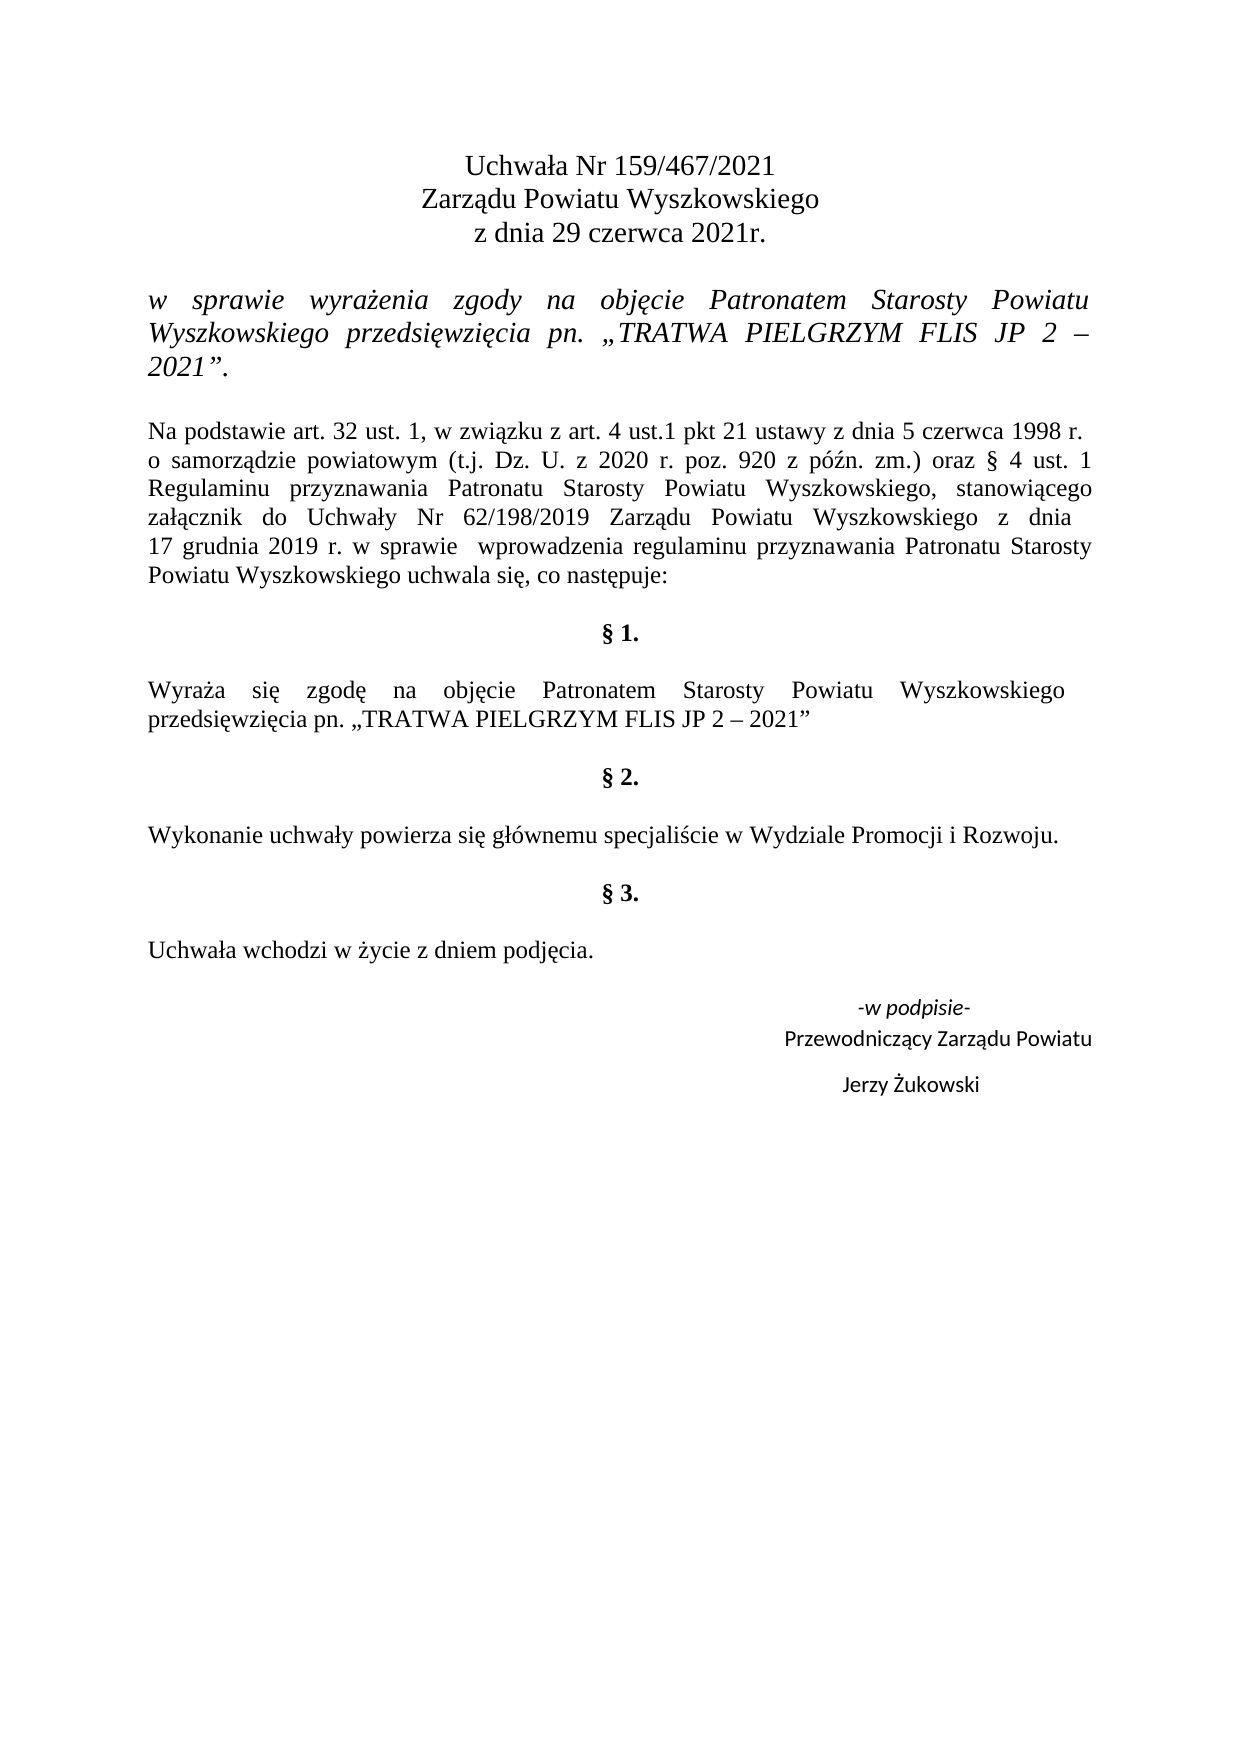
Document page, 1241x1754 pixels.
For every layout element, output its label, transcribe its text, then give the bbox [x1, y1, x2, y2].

text Jerzy Żukowski [148, 1071, 1093, 1098]
text Uchwała wchodzi w życie z dniem podjęcia. [148, 936, 1093, 964]
text § 2. [148, 762, 1093, 791]
text Uchwała Nr 159/467/2021 [148, 148, 1093, 181]
text Na podstawie art. 32 ust. 1, w związku z art. 4 ust.1 pkt 21 ustawy z dnia 5 czerwca 1998 r. o samorządzie powiatowym (t.j. Dz. U. z 2020 r. poz. 920 z późn. zm.) oraz § 4 ust. 1 Regulaminu przyznawania Patronatu Starosty Powiatu Wyszkowskiego, stanowiącego załącznik do Uchwały Nr 62/198/2019 Zarządu Powiatu Wyszkowskiego z dnia 17 grudnia 2019 r. w sprawie wprowadzenia regulaminu przyznawania Patronatu Starosty Powiatu Wyszkowskiego uchwala się, co następuje: [148, 416, 1093, 588]
text -w podpisie- [664, 993, 1093, 1021]
text Przewodniczący Zarządu Powiatu [148, 1024, 1093, 1052]
text w sprawie wyrażenia zgody na objęcie Patronatem Starosty Powiatu Wyszkowskiego przedsięwzięcia pn. „TRATWA PIELGRZYM FLIS JP 2 – 2021”. [148, 282, 1093, 382]
text Wykonanie uchwały powierza się głównemu specjaliście w Wydziale Promocji i Rozwoju. [148, 820, 1093, 848]
text Zarządu Powiatu Wyszkowskiego [148, 181, 1093, 215]
text § 3. [148, 878, 1093, 906]
text z dnia 29 czerwca 2021r. [148, 215, 1093, 248]
text Wyraża się zgodę na objęcie Patronatem Starosty Powiatu Wyszkowskiego przedsięwzięcia pn. „TRATWA PIELGRZYM FLIS JP 2 – 2021” [148, 676, 1093, 733]
text § 1. [148, 618, 1093, 646]
